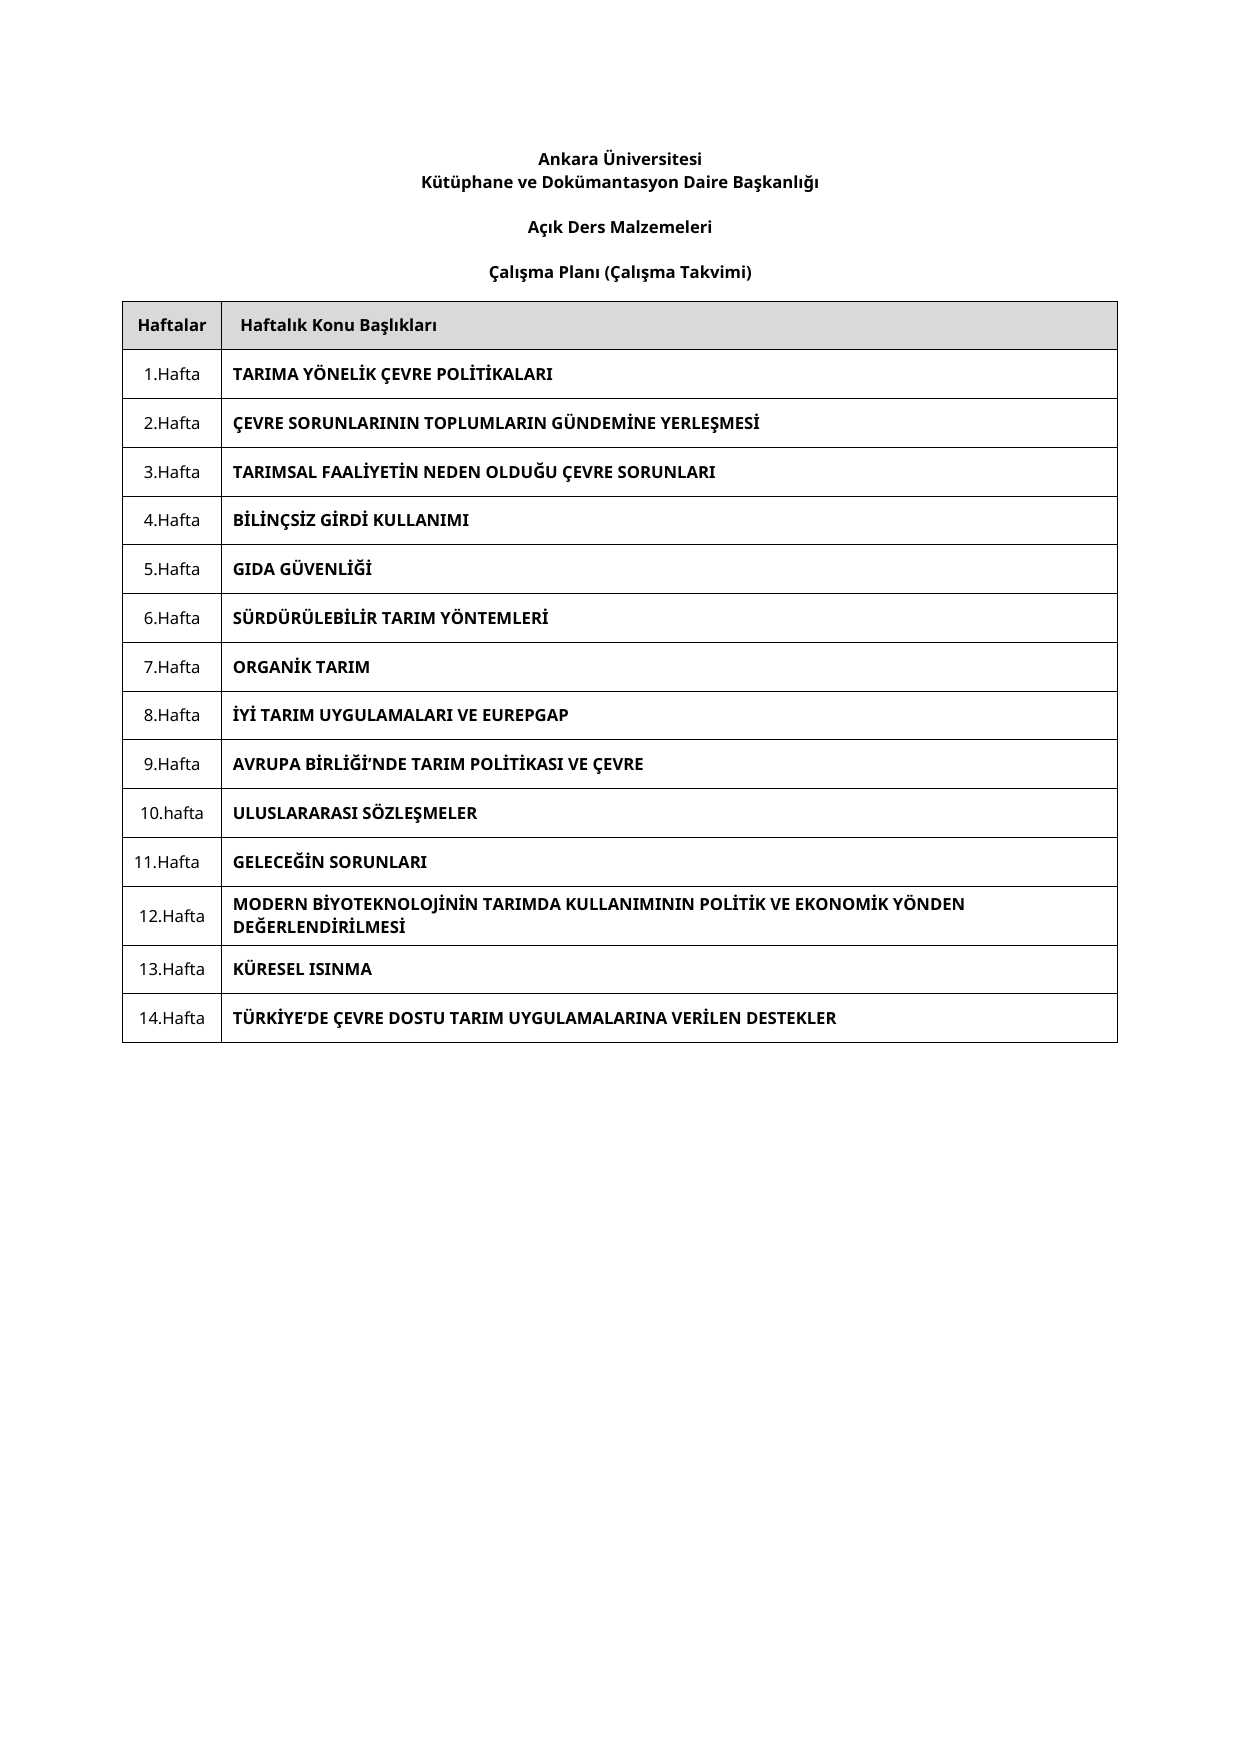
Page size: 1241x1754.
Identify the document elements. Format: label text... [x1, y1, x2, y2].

table_cell 9.Hafta [123, 740, 221, 788]
table_cell KÜRESEL ISINMA [222, 946, 1117, 993]
table_cell İYİ TARIM UYGULAMALARI VE EUREPGAP [222, 692, 1117, 739]
table_cell AVRUPA BİRLİĞİ’NDE TARIM POLİTİKASI VE ÇEVRE [222, 740, 1117, 788]
text Açık Ders Malzemeleri [148, 216, 1093, 238]
table_cell 1.Hafta [123, 350, 221, 398]
table_cell 12.Hafta [123, 887, 221, 944]
table_cell BİLİNÇSİZ GİRDİ KULLANIMI [222, 497, 1117, 544]
text Kütüphane ve Dokümantasyon Daire Başkanlığı [148, 170, 1093, 193]
table_cell 6.Hafta [123, 594, 221, 642]
table_cell 10.hafta [123, 789, 221, 837]
table_cell 4.Hafta [123, 497, 221, 544]
subtitle Çalışma Planı (Çalışma Takvimi) [148, 261, 1093, 284]
table_header Haftalar [123, 302, 221, 349]
text Ankara Üniversitesi [148, 148, 1093, 170]
table_cell SÜRDÜRÜLEBİLİR TARIM YÖNTEMLERİ [222, 594, 1117, 642]
table_cell GELECEĞİN SORUNLARI [222, 838, 1117, 886]
table_cell 5.Hafta [123, 545, 221, 593]
table_header Haftalık Konu Başlıkları [222, 302, 1117, 349]
table_cell GIDA GÜVENLİĞİ [222, 545, 1117, 593]
table_cell 11.Hafta [123, 838, 221, 886]
table_cell 14.Hafta [123, 994, 221, 1042]
table_cell 13.Hafta [123, 946, 221, 993]
table_cell 3.Hafta [123, 448, 221, 496]
table_cell ÇEVRE SORUNLARININ TOPLUMLARIN GÜNDEMİNE YERLEŞMESİ [222, 399, 1117, 447]
table_cell MODERN BİYOTEKNOLOJİNİN TARIMDA KULLANIMININ POLİTİK VE EKONOMİK YÖNDEN DEĞERLENDİRİLMESİ [222, 887, 1117, 944]
table_cell TARIMA YÖNELİK ÇEVRE POLİTİKALARI [222, 350, 1117, 398]
table_cell TARIMSAL FAALİYETİN NEDEN OLDUĞU ÇEVRE SORUNLARI [222, 448, 1117, 496]
table_cell 7.Hafta [123, 643, 221, 691]
table_cell 2.Hafta [123, 399, 221, 447]
table_cell ORGANİK TARIM [222, 643, 1117, 691]
table_cell ULUSLARARASI SÖZLEŞMELER [222, 789, 1117, 837]
table_cell 8.Hafta [123, 692, 221, 739]
table_cell TÜRKİYE’DE ÇEVRE DOSTU TARIM UYGULAMALARINA VERİLEN DESTEKLER [222, 994, 1117, 1042]
